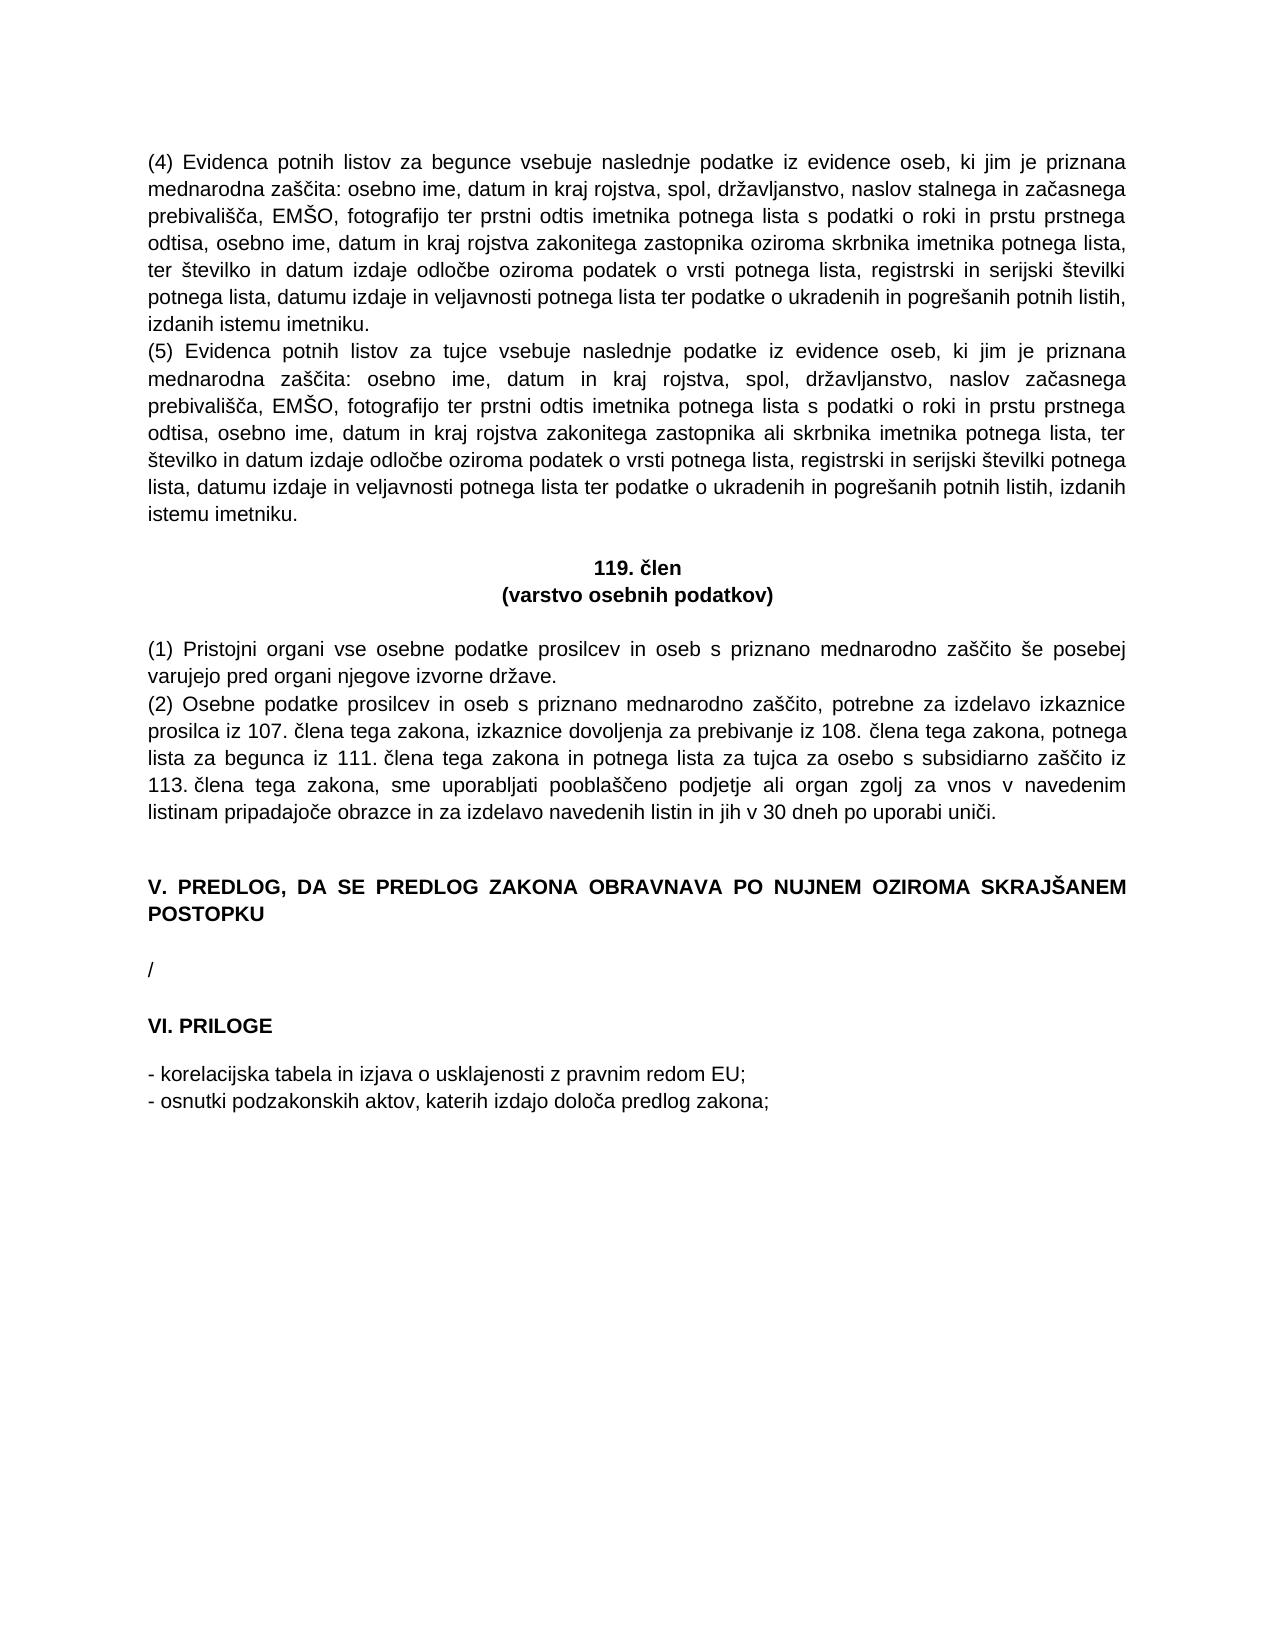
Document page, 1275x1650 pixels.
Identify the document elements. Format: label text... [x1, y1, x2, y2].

text - osnutki podzakonskih aktov, katerih izdajo določa predlog zakona; [148, 1087, 1127, 1114]
text (5) Evidenca potnih listov za tujce vsebuje naslednje podatke iz evidence oseb, ki jim je priznana mednarodna zaščita: osebno ime, datum in kraj rojstva, spol, državljanstvo, naslov začasnega prebivališča, EMŠO, fotografijo ter prstni odtis imetnika potnega lista s podatki o roki in prstu prstnega odtisa, osebno ime, datum in kraj rojstva zakonitega zastopnika ali skrbnika imetnika potnega lista, ter številko in datum izdaje odločbe oziroma podatek o vrsti potnega lista, registrski in serijski številki potnega lista, datumu izdaje in veljavnosti potnega lista ter podatke o ukradenih in pogrešanih potnih listih, izdanih istemu imetniku. [148, 337, 1127, 527]
text 119. člen [148, 554, 1127, 581]
text (4) Evidenca potnih listov za begunce vsebuje naslednje podatke iz evidence oseb, ki jim je priznana mednarodna zaščita: osebno ime, datum in kraj rojstva, spol, državljanstvo, naslov stalnega in začasnega prebivališča, EMŠO, fotografijo ter prstni odtis imetnika potnega lista s podatki o roki in prstu prstnega odtisa, osebno ime, datum in kraj rojstva zakonitega zastopnika oziroma skrbnika imetnika potnega lista, ter številko in datum izdaje odločbe oziroma podatek o vrsti potnega lista, registrski in serijski številki potnega lista, datumu izdaje in veljavnosti potnega lista ter podatke o ukradenih in pogrešanih potnih listih, izdanih istemu imetniku. [148, 148, 1127, 337]
text - korelacijska tabela in izjava o usklajenosti z pravnim redom EU; [148, 1060, 1127, 1087]
text (2) Osebne podatke prosilcev in oseb s priznano mednarodno zaščito, potrebne za izdelavo izkaznice prosilca iz 107. člena tega zakona, izkaznice dovoljenja za prebivanje iz 108. člena tega zakona, potnega lista za begunca iz 111. člena tega zakona in potnega lista za tujca za osebo s subsidiarno zaščito iz 113. člena tega zakona, sme uporabljati pooblaščeno podjetje ali organ zgolj za vnos v navedenim listinam pripadajoče obrazce in za izdelavo navedenih listin in jih v 30 dneh po uporabi uniči. [148, 689, 1127, 825]
text VI. PRILOGE [148, 1012, 1127, 1039]
text / [148, 956, 1127, 983]
text V. PREDLOG, DA SE PREDLOG ZAKONA OBRAVNAVA PO NUJNEM OZIROMA SKRAJŠANEM POSTOPKU [148, 873, 1127, 927]
text (1) Pristojni organi vse osebne podatke prosilcev in oseb s priznano mednarodno zaščito še posebej varujejo pred organi njegove izvorne države. [148, 635, 1127, 689]
text (varstvo osebnih podatkov) [148, 581, 1127, 608]
